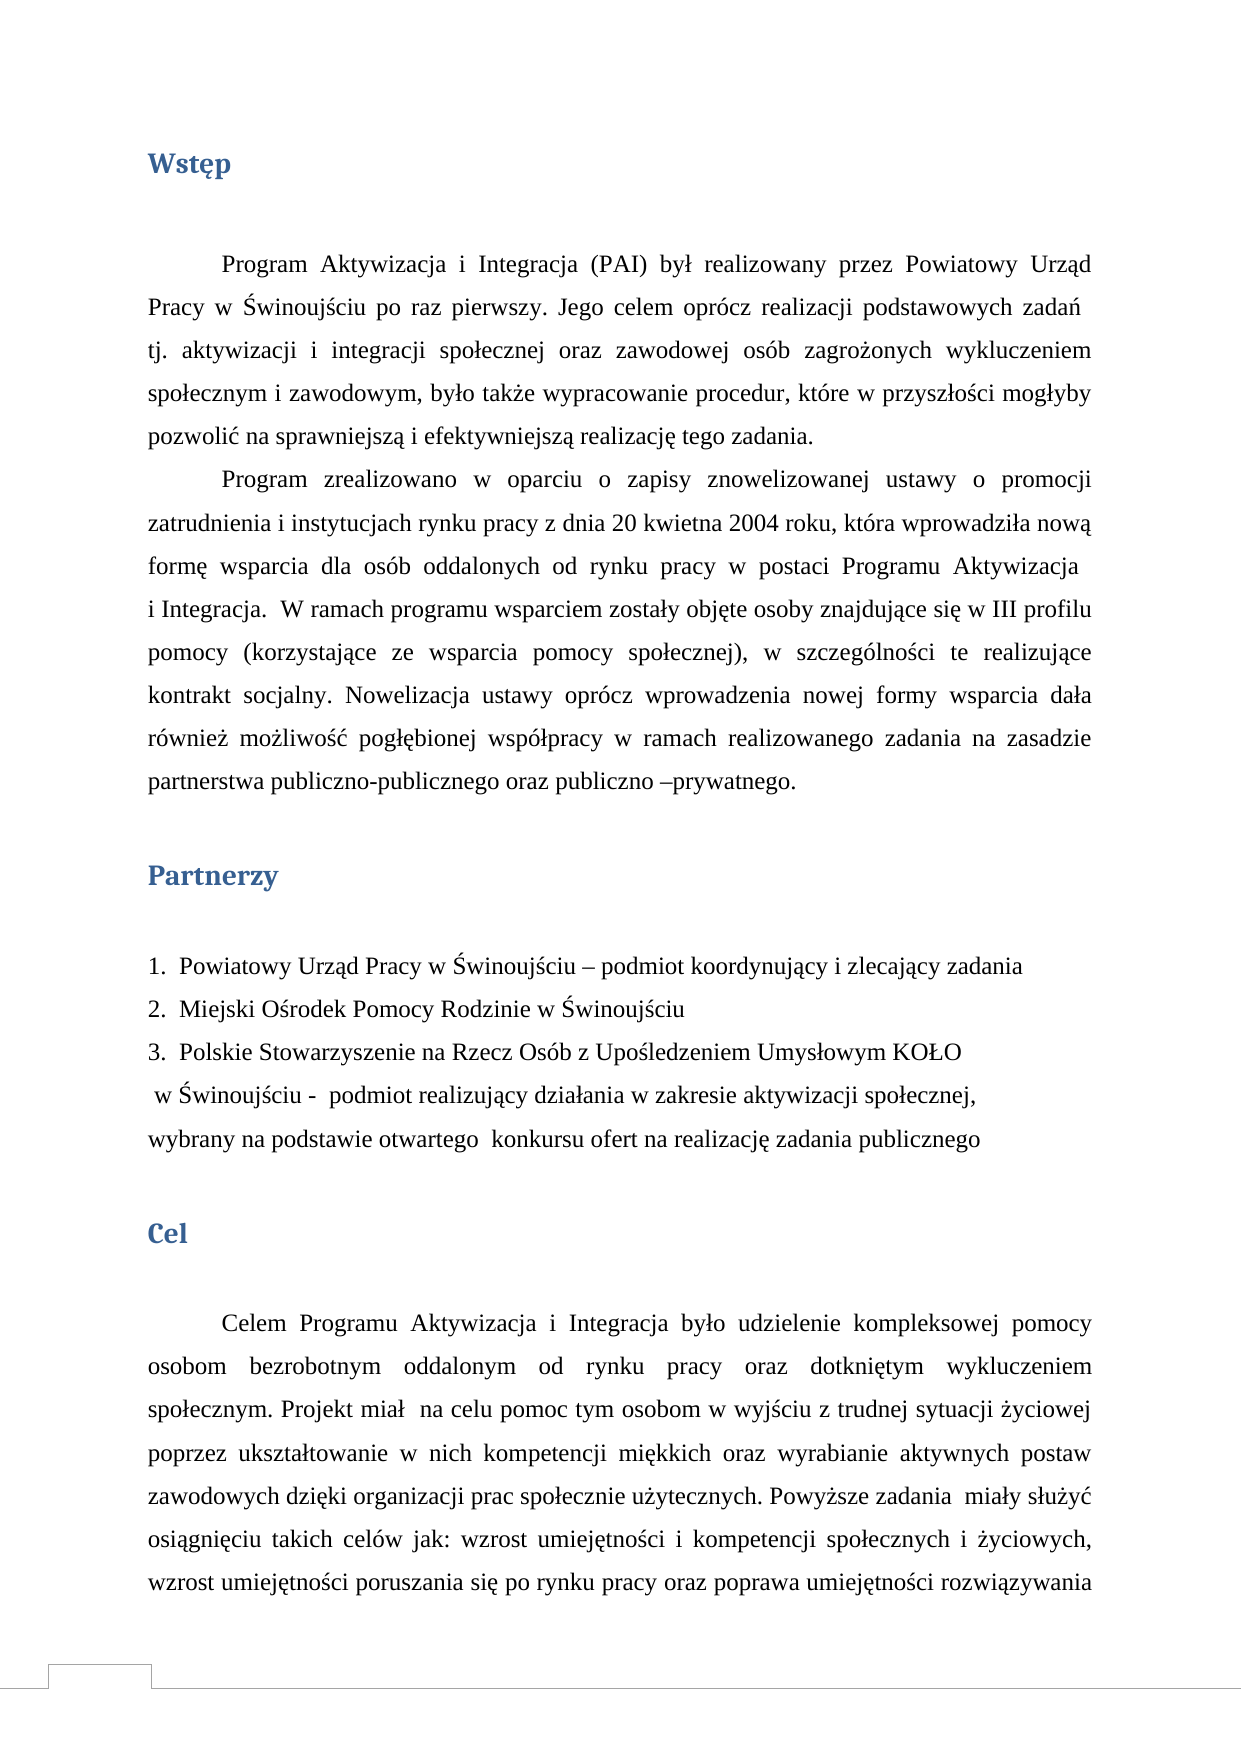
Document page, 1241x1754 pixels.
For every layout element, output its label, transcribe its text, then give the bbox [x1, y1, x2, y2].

subtitle Partnerzy [148, 859, 1093, 893]
subtitle Wstęp [148, 148, 1093, 181]
subtitle Cel [148, 1217, 1093, 1250]
text 1. Powiatowy Urząd Pracy w Świnoujściu – podmiot koordynujący i zlecający zadania 2. Miejski Ośrodek Pomocy Rodzinie w Świnoujściu 3. Polskie Stowarzyszenie na Rzecz Osób z Upośledzeniem Umysłowym KOŁO w Świnoujściu - podmiot realizujący działania w zakresie aktywizacji społecznej, wybrany na podstawie otwartego konkursu ofert na realizację zadania publicznego [148, 951, 1093, 1152]
text Program Aktywizacja i Integracja (PAI) był realizowany przez Powiatowy Urząd Pracy w Świnoujściu po raz pierwszy. Jego celem oprócz realizacji podstawowych zadań tj. aktywizacji i integracji społecznej oraz zawodowej osób zagrożonych wykluczeniem społecznym i zawodowym, było także wypracowanie procedur, które w przyszłości mogłyby pozwolić na sprawniejszą i efektywniejszą realizację tego zadania. Program zrealizowano w oparciu o zapisy znowelizowanej ustawy o promocji zatrudnienia i instytucjach rynku pracy z dnia 20 kwietna 2004 roku, która wprowadziła nową formę wsparcia dla osób oddalonych od rynku pracy w postaci Programu Aktywizacja i Integracja. W ramach programu wsparciem zostały objęte osoby znajdujące się w III profilu pomocy (korzystające ze wsparcia pomocy społecznej), w szczególności te realizujące kontrakt socjalny. Nowelizacja ustawy oprócz wprowadzenia nowej formy wsparcia dała również możliwość pogłębionej współpracy w ramach realizowanego zadania na zasadzie partnerstwa publiczno-publicznego oraz publiczno –prywatnego. [148, 249, 1093, 795]
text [148, 1308, 1093, 1596]
